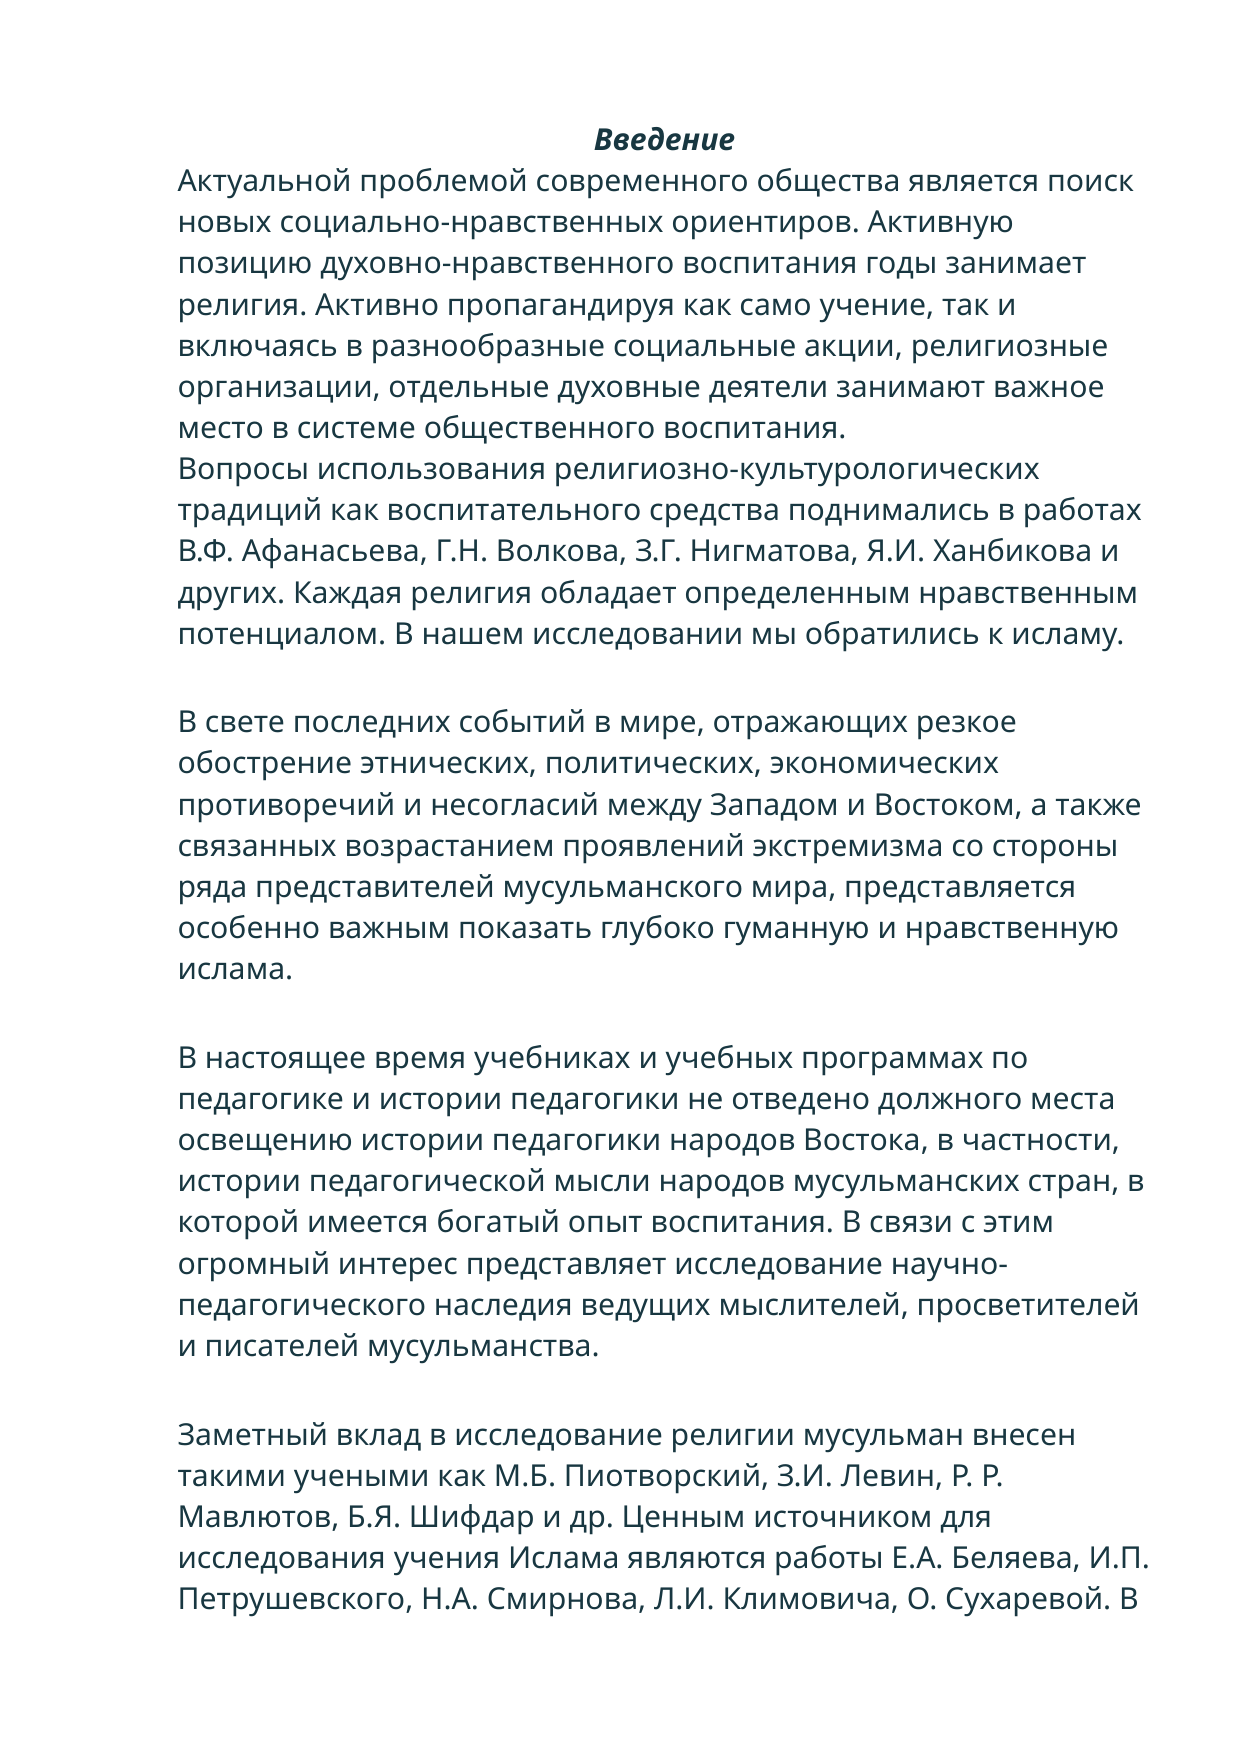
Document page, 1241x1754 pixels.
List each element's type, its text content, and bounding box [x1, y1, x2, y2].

text В настоящее время учебниках и учебных программах по педагогике и истории педагогики не отведено должного места освещению истории педагогики народов Востока, в частности, истории педагогической мысли народов мусульманских стран, в которой имеется богатый опыт воспитания. В связи с этим огромный интерес представляет исследование научно-педагогического наследия ведущих мыслителей, просветителей и писателей мусульманства. [177, 1036, 1152, 1365]
text В свете последних событий в мире, отражающих резкое обострение этнических, политических, экономических противоречий и несогласий между Западом и Востоком, а также связанных возрастанием проявлений экстремизма со стороны ряда представителей мусульманского мира, представляется особенно важным показать глубоко гуманную и нравственную ислама. [177, 701, 1152, 988]
text Введение [177, 118, 1152, 159]
text Вопросы использования религиозно-культурологических традиций как воспитательного средства поднимались в работах В.Ф. Афанасьева, Г.Н. Волкова, З.Г. Нигматова, Я.И. Ханбикова и других. Каждая религия обладает определенным нравственным потенциалом. В нашем исследовании мы обратились к исламу. [177, 447, 1152, 653]
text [177, 1413, 1152, 1618]
text Актуальной проблемой современного общества является поиск новых социально-нравственных ориентиров. Активную позицию духовно-нравственного воспитания годы занимает религия. Активно пропагандируя как само учение, так и включаясь в разнообразные социальные акции, религиозные организации, отдельные духовные деятели занимают важное место в системе общественного воспитания. [177, 159, 1152, 447]
